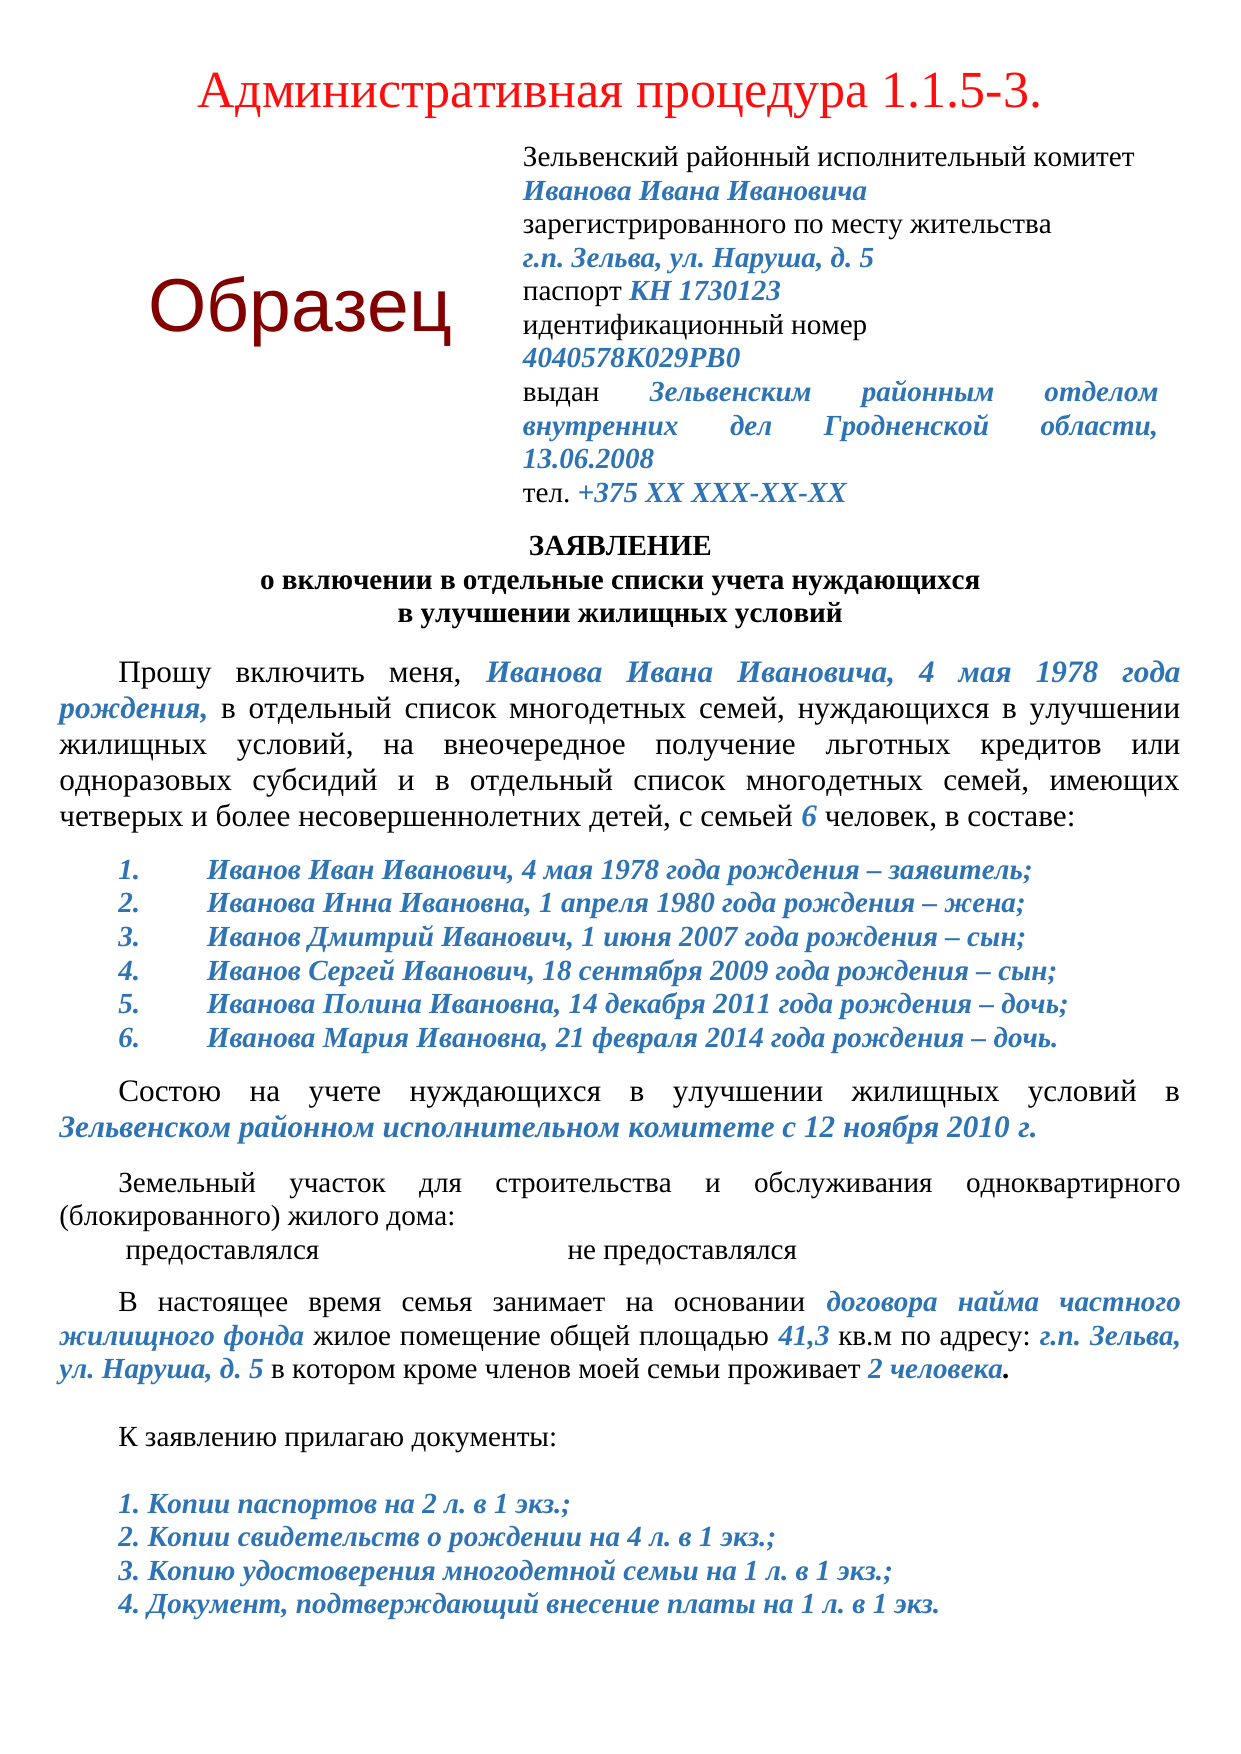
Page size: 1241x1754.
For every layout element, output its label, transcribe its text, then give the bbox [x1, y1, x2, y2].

text 2. Копии свидетельств о рождении на 4 л. в 1 экз.; [59, 1519, 1181, 1553]
text о включении в отдельные списки учета нуждающихся [59, 562, 1181, 596]
list Иванова Мария Ивановна, 21 февраля 2014 года рождения – дочь. [59, 1020, 1181, 1053]
text 4. Документ, подтверждающий внесение платы на 1 л. в 1 экз. [59, 1586, 1181, 1620]
text  предоставлялся  не предоставлялся [59, 1232, 1181, 1265]
text Земельный участок для строительства и обслуживания одноквартирного (блокированного) жилого дома: [59, 1165, 1181, 1232]
list Иванов Дмитрий Иванович, 1 июня 2007 года рождения – сын; [59, 919, 1181, 953]
list Иванова Инна Ивановна, 1 апреля 1980 года рождения – жена; [59, 886, 1181, 919]
text 1. Копии паспортов на 2 л. в 1 экз.; [59, 1486, 1181, 1519]
text Состою на учете нуждающихся в улучшении жилищных условий в Зельвенском районном исполнительном комитете с 12 ноября 2010 г. [59, 1072, 1181, 1144]
list Иванова Полина Ивановна, 14 декабря 2011 года рождения – дочь; [59, 986, 1181, 1020]
text К заявлению прилагаю документы: [59, 1419, 1181, 1452]
text ЗАЯВЛЕНИЕ [59, 528, 1181, 562]
text в улучшении жилищных условий [59, 596, 1181, 629]
text Административная процедура 1.1.5-3. [59, 59, 1181, 119]
text Прошу включить меня, Иванова Ивана Ивановича, 4 мая 1978 года рождения, в отдельный список многодетных семей, нуждающихся в улучшении жилищных условий, на внеочередное получение льготных кредитов или одноразовых субсидий и в отдельный список многодетных семей, имеющих четверых и более несовершеннолетних детей, с семьей 6 человек, в составе: [59, 653, 1181, 833]
table_header [48, 139, 511, 508]
text В настоящее время семья занимает на основании договора найма частного жилищного фонда жилое помещение общей площадью 41,3 кв.м по адресу: г.п. Зельва, ул. Наруша, д. 5 в котором кроме членов моей семьи проживает 2 человека. [59, 1284, 1181, 1385]
list Иванов Сергей Иванович, 18 сентября 2009 года рождения – сын; [59, 953, 1181, 986]
table_header Зельвенский районный исполнительный комитет Иванова Ивана Ивановича зарегистрированного по месту жительства г.п. Зельва, ул. Наруша, д. 5 паспорт КН 1730123 идентификационный номер 4040578К029РВ0 выдан Зельвенским районным отделом внутренних дел Гродненской области, 13.06.2008 тел. +375 ХХ ХХХ-ХХ-ХХ [511, 139, 1170, 508]
text 3. Копию удостоверения многодетной семьи на 1 л. в 1 экз.; [59, 1553, 1181, 1586]
list Иванов Иван Иванович, 4 мая 1978 года рождения – заявитель; [59, 852, 1181, 886]
